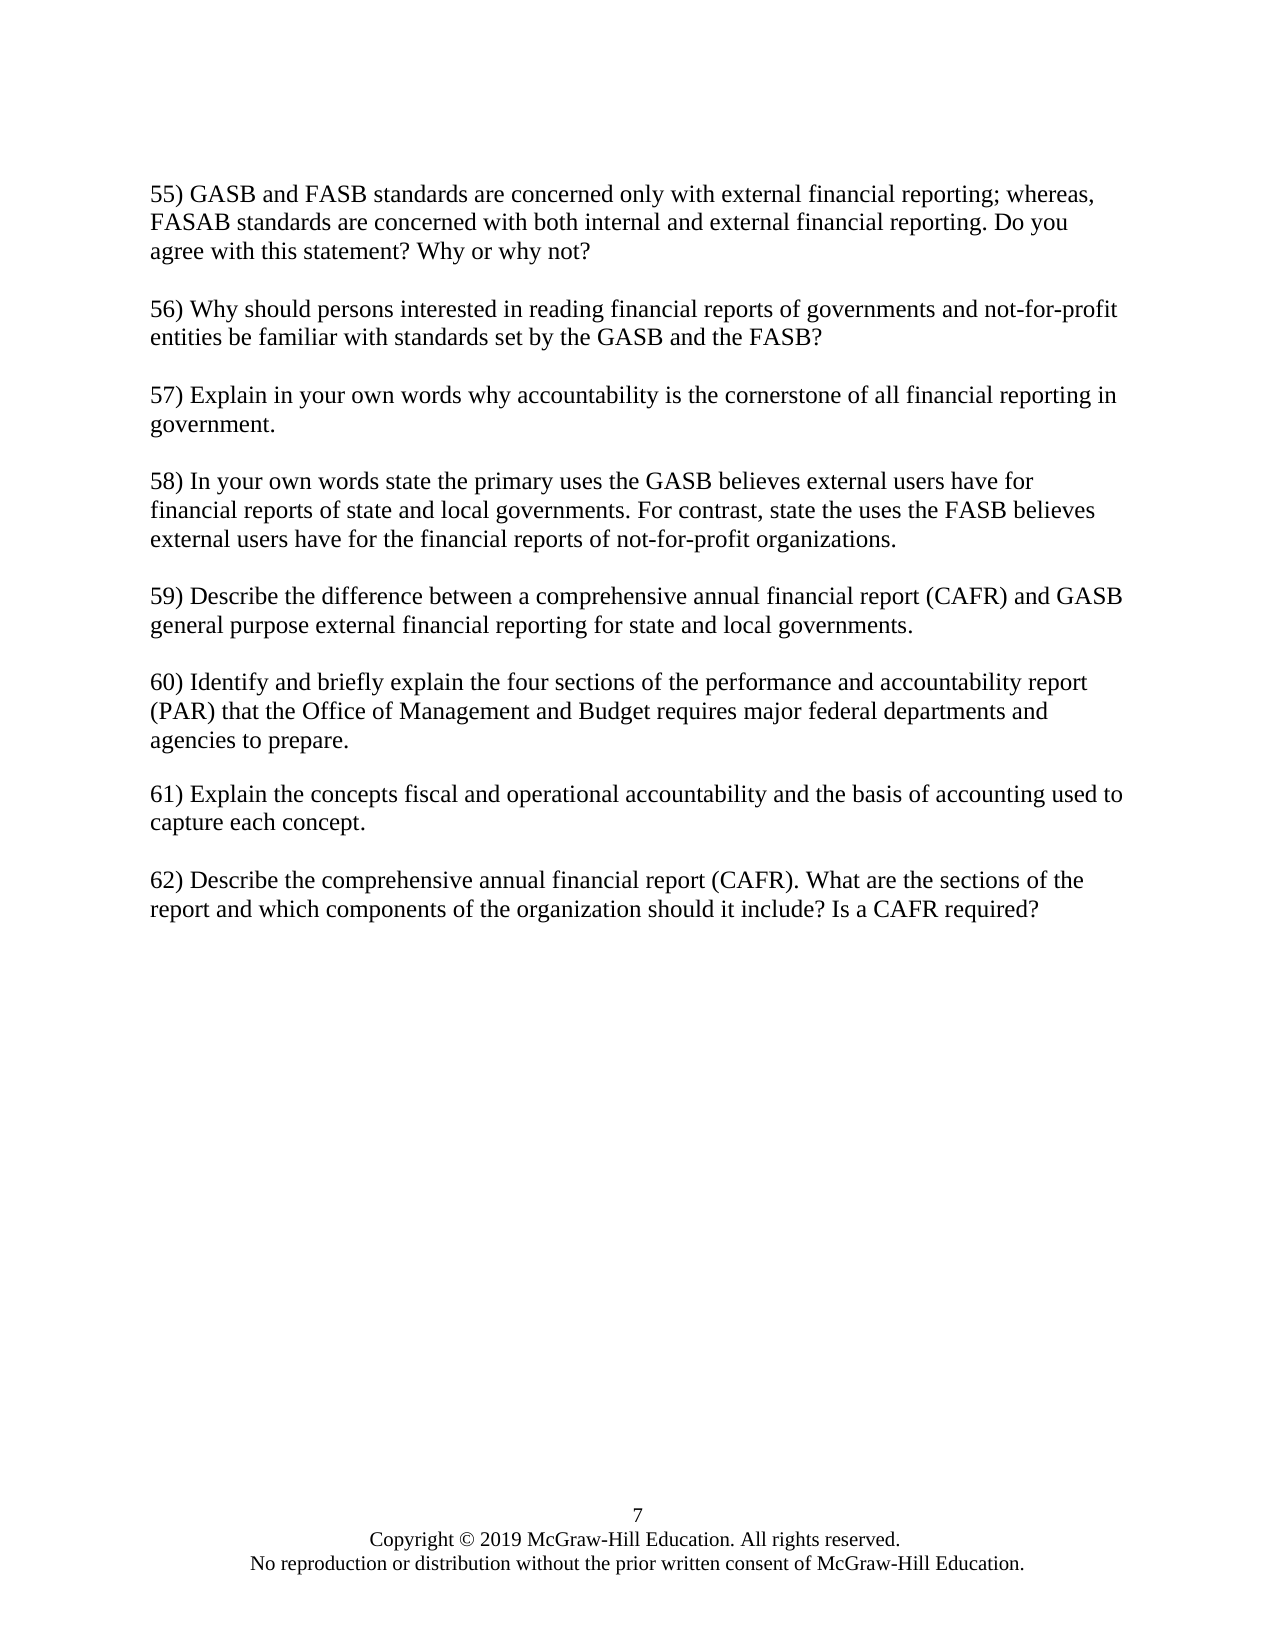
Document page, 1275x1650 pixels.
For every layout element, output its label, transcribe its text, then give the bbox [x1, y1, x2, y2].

text 61) Explain the concepts fiscal and operational accountability and the basis of accounting used to capture each concept. [150, 779, 1125, 836]
text 57) Explain in your own words why accountability is the cornerstone of all financial reporting in government. [150, 380, 1125, 437]
text 62) Describe the comprehensive annual financial report (CAFR). What are the sections of the report and which components of the organization should it include? Is a CAFR required? [150, 865, 1125, 922]
text 56) Why should persons interested in reading financial reports of governments and not-for-profit entities be familiar with standards set by the GASB and the FASB? [150, 294, 1125, 351]
text 55) GASB and FASB standards are concerned only with external financial reporting; whereas, FASAB standards are concerned with both internal and external financial reporting. Do you agree with this statement? Why or why not? [150, 179, 1125, 265]
text 58) In your own words state the primary uses the GASB believes external users have for financial reports of state and local governments. For contrast, state the uses the FASB believes external users have for the financial reports of not-for-profit organizations. [150, 466, 1125, 552]
text 60) Identify and briefly explain the four sections of the performance and accountability report (PAR) that the Office of Management and Budget requires major federal departments and agencies to prepare. [150, 667, 1125, 754]
text 59) Describe the difference between a comprehensive annual financial report (CAFR) and GASB general purpose external financial reporting for state and local governments. [150, 581, 1125, 639]
